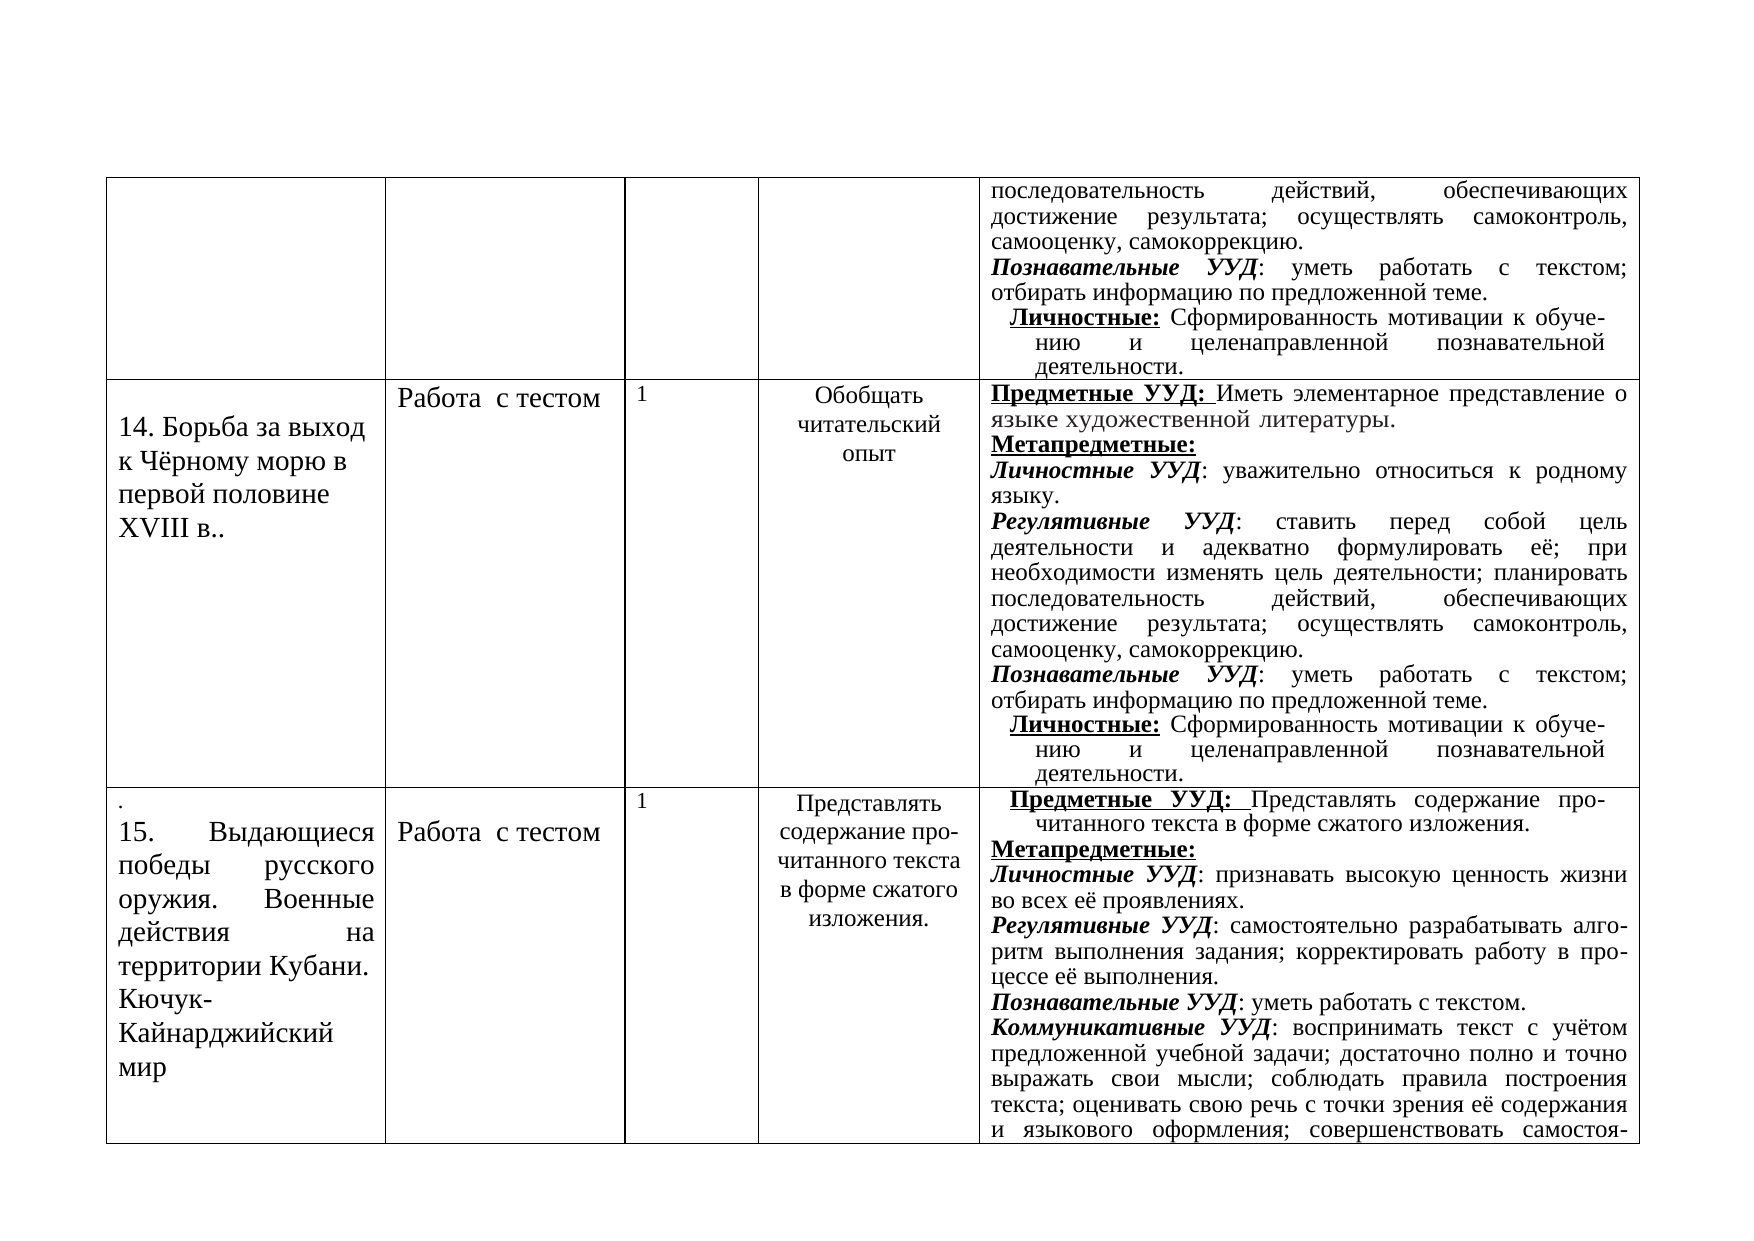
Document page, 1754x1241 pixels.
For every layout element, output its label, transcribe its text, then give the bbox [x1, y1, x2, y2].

table_cell Обобщать читательский опыт [759, 380, 979, 787]
table_cell 1 [626, 788, 758, 1143]
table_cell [980, 788, 1639, 1143]
table_cell [386, 178, 624, 379]
table_cell 14. Борьба за выход к Чёрному морю в первой половине XVIII в.. [107, 380, 385, 787]
table_cell 1 [626, 178, 758, 379]
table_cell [759, 788, 979, 1143]
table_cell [107, 788, 385, 1143]
table_cell 1 [626, 380, 758, 787]
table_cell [107, 178, 385, 379]
table_cell Работа с тестом [386, 380, 624, 787]
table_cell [980, 178, 1639, 379]
table_cell Работа с тестом [386, 788, 624, 1143]
table_cell Предметные УУД: Иметь элементарное представление о языке художественной литературы. Метапредметные: Личностные УУД: уважительно относиться к родному языку. Регулятивные УУД: ставить перед собой цель деятельности и адекватно формулировать её; при необходимости изменять цель деятельности; планировать последовательность действий, обеспечивающих достижение результата; осуществлять самоконтроль, самооценку, самокоррекцию. Познавательные УУД: уметь работать с текстом; отбирать информацию по предложенной теме. Личностные: Сформированность мотивации к обучению и целенаправленной познавательной деятельности. [980, 380, 1639, 787]
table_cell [759, 178, 979, 379]
